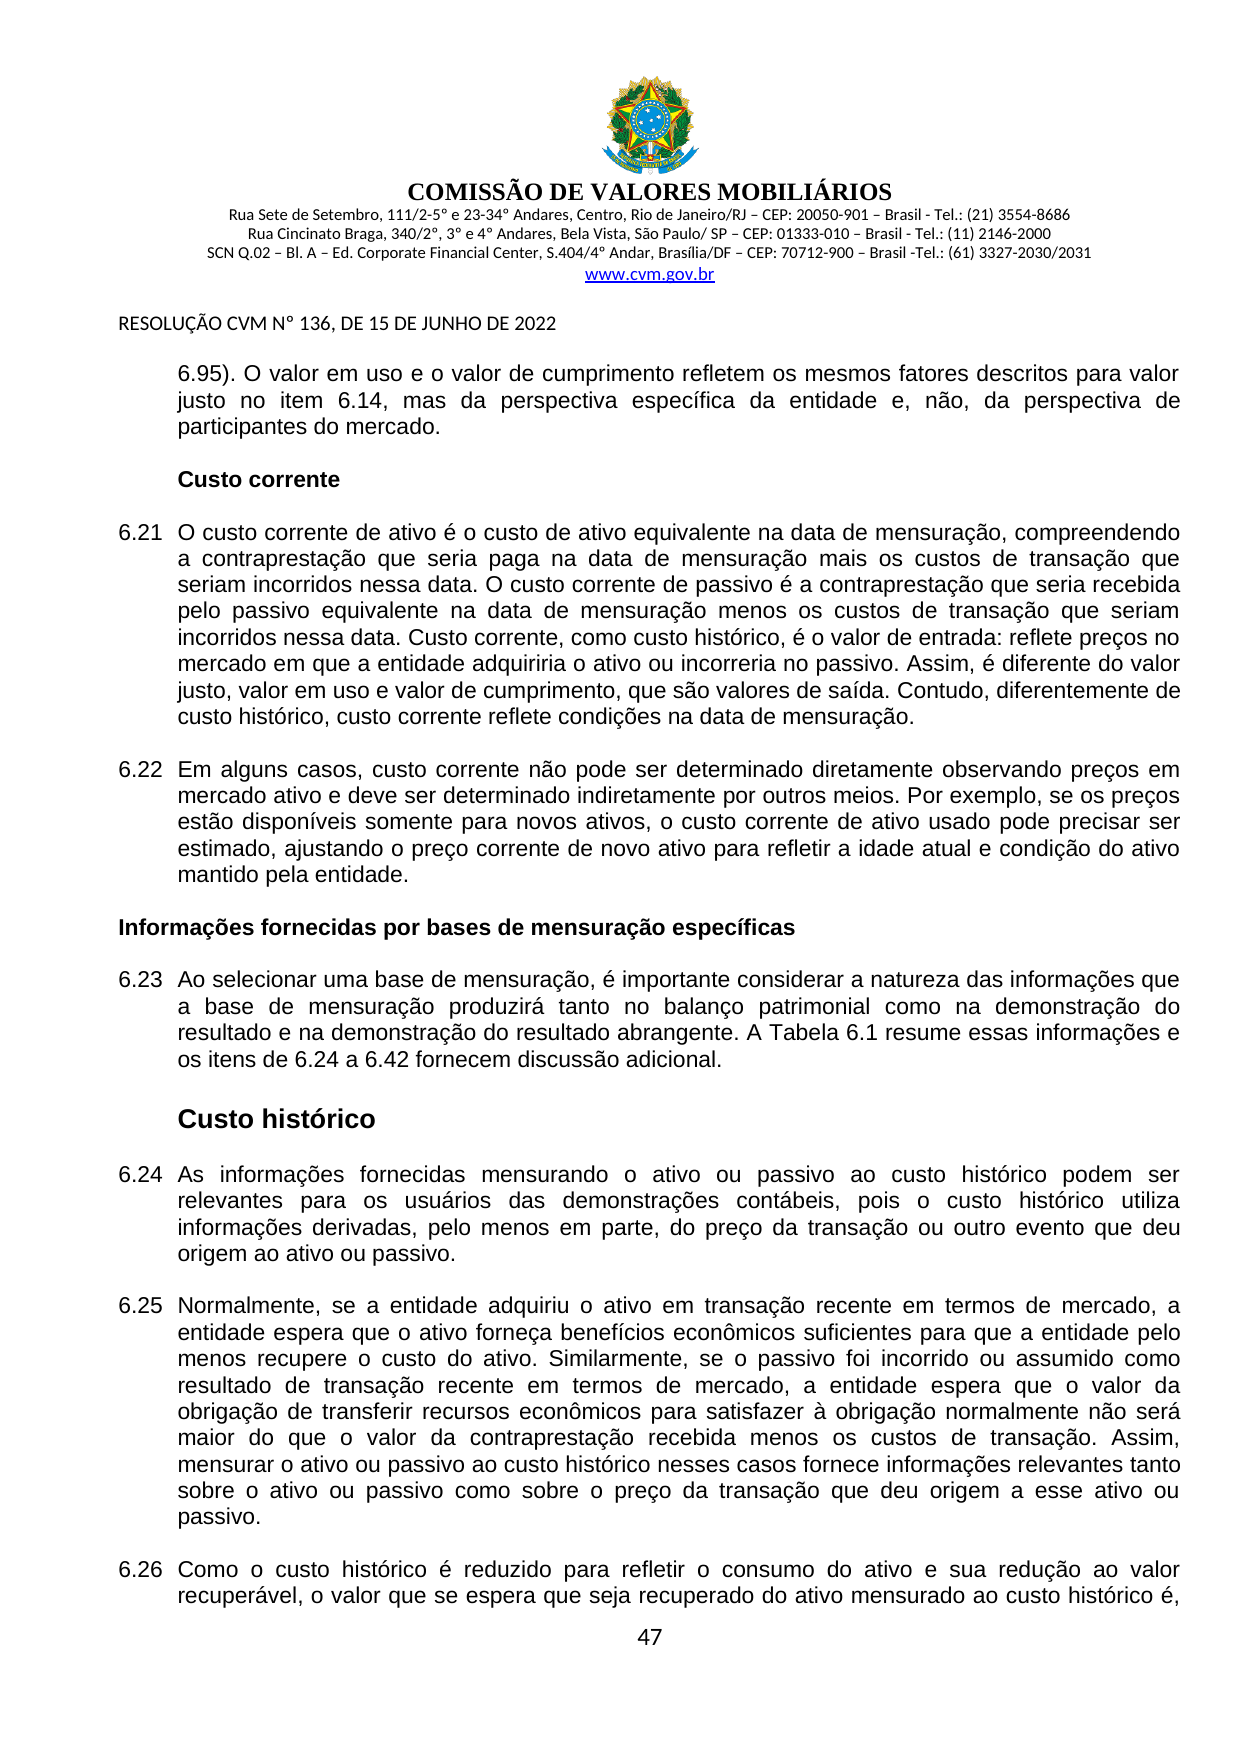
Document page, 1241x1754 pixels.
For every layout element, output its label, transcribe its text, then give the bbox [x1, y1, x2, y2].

title Custo corrente [177, 466, 1181, 492]
text 6.24 As informações fornecidas mensurando o ativo ou passivo ao custo histórico podem ser relevantes para os usuários das demonstrações contábeis, pois o custo histórico utiliza informações derivadas, pelo menos em parte, do preço da transação ou outro evento que deu origem ao ativo ou passivo. [118, 1161, 1181, 1266]
text 6.22 Em alguns casos, custo corrente não pode ser determinado diretamente observando preços em mercado ativo e deve ser determinado indiretamente por outros meios. Por exemplo, se os preços estão disponíveis somente para novos ativos, o custo corrente de ativo usado pode precisar ser estimado, ajustando o preço corrente de novo ativo para refletir a idade atual e condição do ativo mantido pela entidade. [118, 756, 1181, 887]
text 6.25 Normalmente, se a entidade adquiriu o ativo em transação recente em termos de mercado, a entidade espera que o ativo forneça benefícios econômicos suficientes para que a entidade pelo menos recupere o custo do ativo. Similarmente, se o passivo foi incorrido ou assumido como resultado de transação recente em termos de mercado, a entidade espera que o valor da obrigação de transferir recursos econômicos para satisfazer à obrigação normalmente não será maior do que o valor da contraprestação recebida menos os custos de transação. Assim, mensurar o ativo ou passivo ao custo histórico nesses casos fornece informações relevantes tanto sobre o ativo ou passivo como sobre o preço da transação que deu origem a esse ativo ou passivo. [118, 1292, 1181, 1530]
text 6.23 Ao selecionar uma base de mensuração, é importante considerar a natureza das informações que a base de mensuração produzirá tanto no balanço patrimonial como na demonstração do resultado e na demonstração do resultado abrangente. A Tabela 6.1 resume essas informações e os itens de 6.24 a 6.42 fornecem discussão adicional. [118, 966, 1181, 1072]
picture [598, 73, 702, 177]
title Informações fornecidas por bases de mensuração específicas [118, 914, 1181, 940]
title Custo histórico [177, 1103, 1181, 1134]
text 6.21 O custo corrente de ativo é o custo de ativo equivalente na data de mensuração, compreendendo a contraprestação que seria paga na data de mensuração mais os custos de transação que seriam incorridos nessa data. O custo corrente de passivo é a contraprestação que seria recebida pelo passivo equivalente na data de mensuração menos os custos de transação que seriam incorridos nessa data. Custo corrente, como custo histórico, é o valor de entrada: reflete preços no mercado em que a entidade adquiriria o ativo ou incorreria no passivo. Assim, é diferente do valor justo, valor em uso e valor de cumprimento, que são valores de saída. Contudo, diferentemente de custo histórico, custo corrente reflete condições na data de mensuração. [118, 518, 1181, 729]
